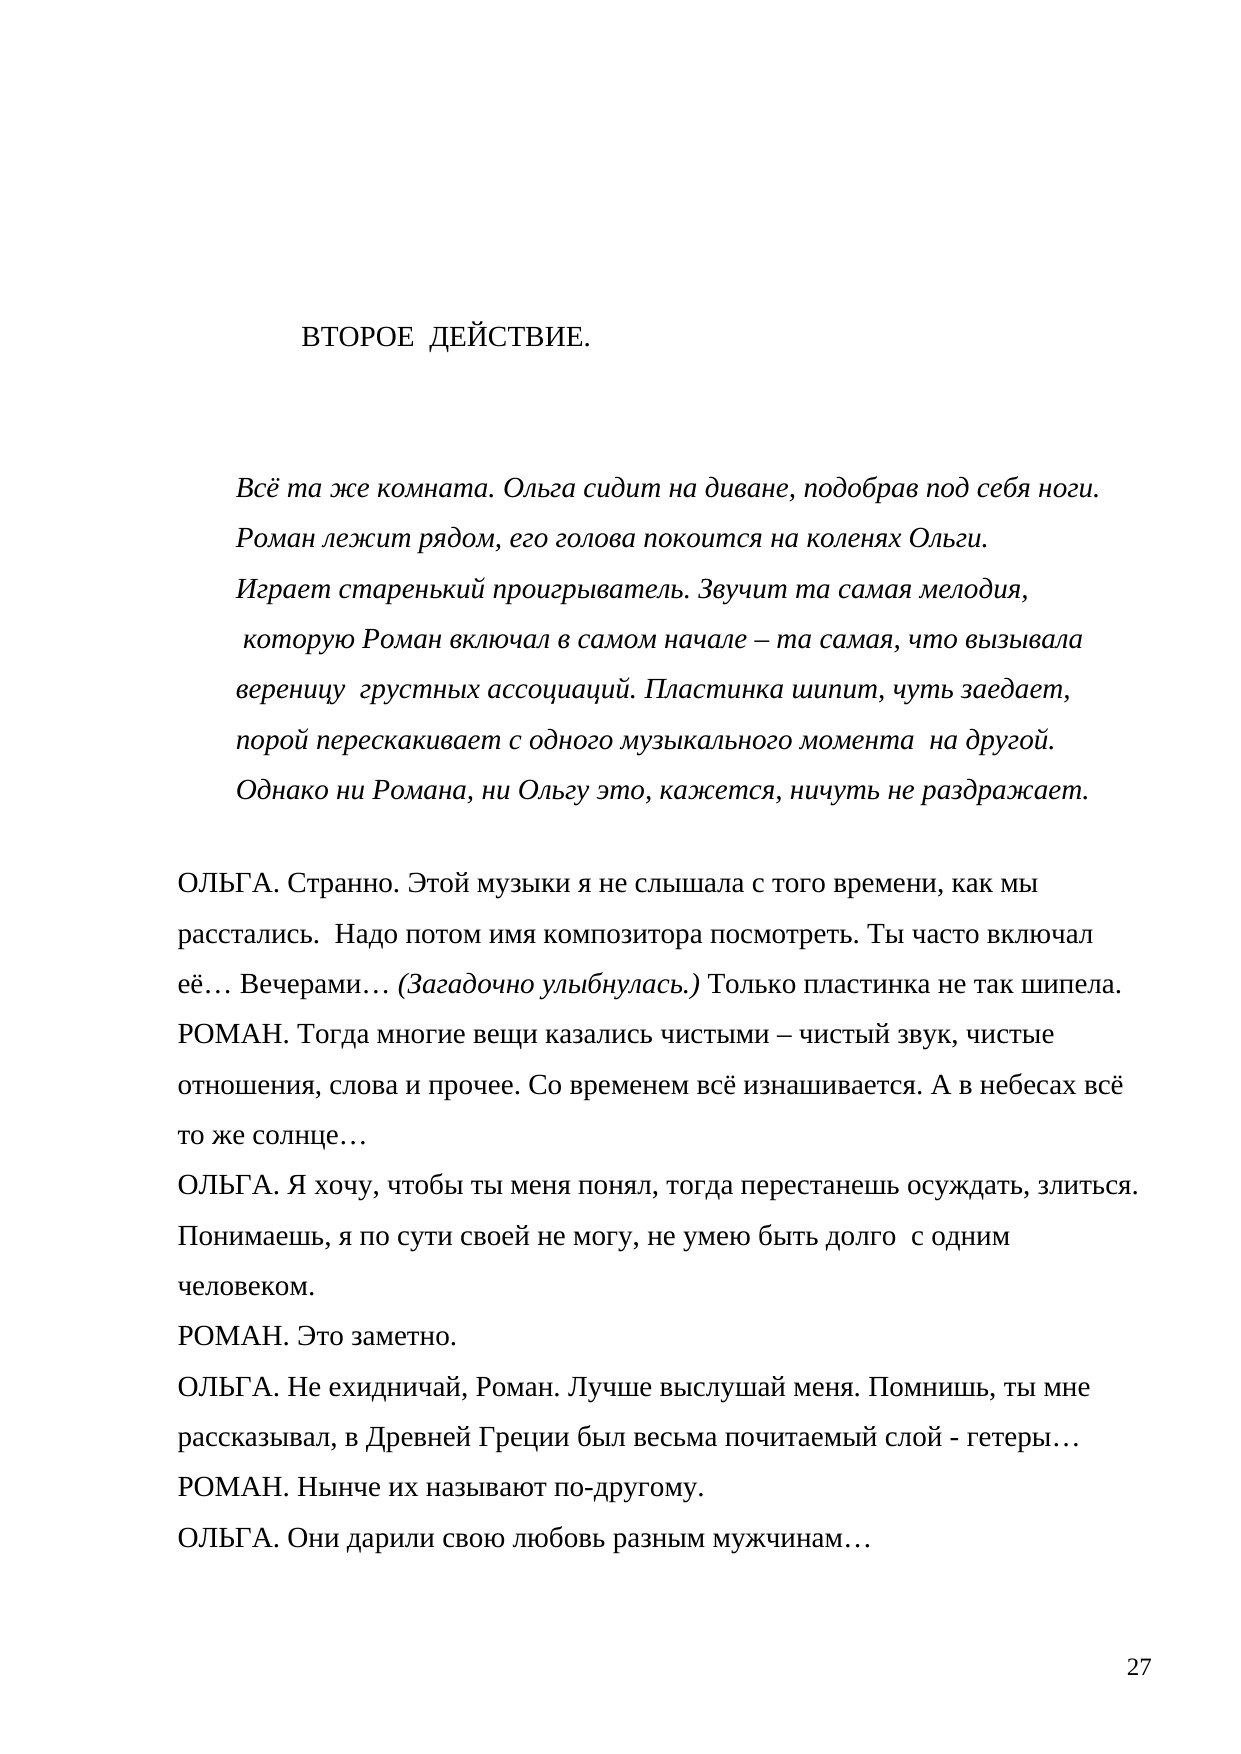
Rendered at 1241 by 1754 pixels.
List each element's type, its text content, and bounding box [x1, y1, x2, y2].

text ОЛЬГА. Я хочу, чтобы ты меня понял, тогда перестанешь осуждать, злиться. Понимаешь, я по сути своей не могу, не умею быть долго с одним человеком. [177, 1167, 1152, 1302]
text РОМАН. Тогда многие вещи казались чистыми – чистый звук, чистые отношения, слова и прочее. Со временем всё изнашивается. А в небесах всё то же солнце… [177, 1017, 1152, 1151]
text Всё та же комната. Ольга сидит на диване, подобрав под себя ноги. [177, 470, 1152, 504]
text РОМАН. Это заметно. [177, 1318, 1152, 1352]
text вереницу грустных ассоциаций. Пластинка шипит, чуть заедает, [177, 672, 1152, 705]
text которую Роман включал в самом начале – та самая, что вызывала [177, 621, 1152, 655]
text ОЛЬГА. Они дарили свою любовь разным мужчинам… [177, 1520, 1152, 1553]
text ВТОРОЕ ДЕЙСТВИЕ. [177, 319, 1152, 353]
text Однако ни Романа, ни Ольгу это, кажется, ничуть не раздражает. [177, 772, 1152, 806]
text ОЛЬГА. Не ехидничай, Роман. Лучше выслушай меня. Помнишь, ты мне рассказывал, в Древней Греции был весьма почитаемый слой - гетеры… [177, 1369, 1152, 1453]
text порой перескакивает с одного музыкального момента на другой. [177, 722, 1152, 755]
text Играет старенький проигрыватель. Звучит та самая мелодия, [177, 571, 1152, 604]
text ОЛЬГА. Странно. Этой музыки я не слышала с того времени, как мы расстались. Надо потом имя композитора посмотреть. Ты часто включал её… Вечерами… (Загадочно улыбнулась.) Только пластинка не так шипела. [177, 866, 1152, 1000]
text РОМАН. Нынче их называют по-другому. [177, 1469, 1152, 1503]
text Роман лежит рядом, его голова покоится на коленях Ольги. [177, 521, 1152, 554]
